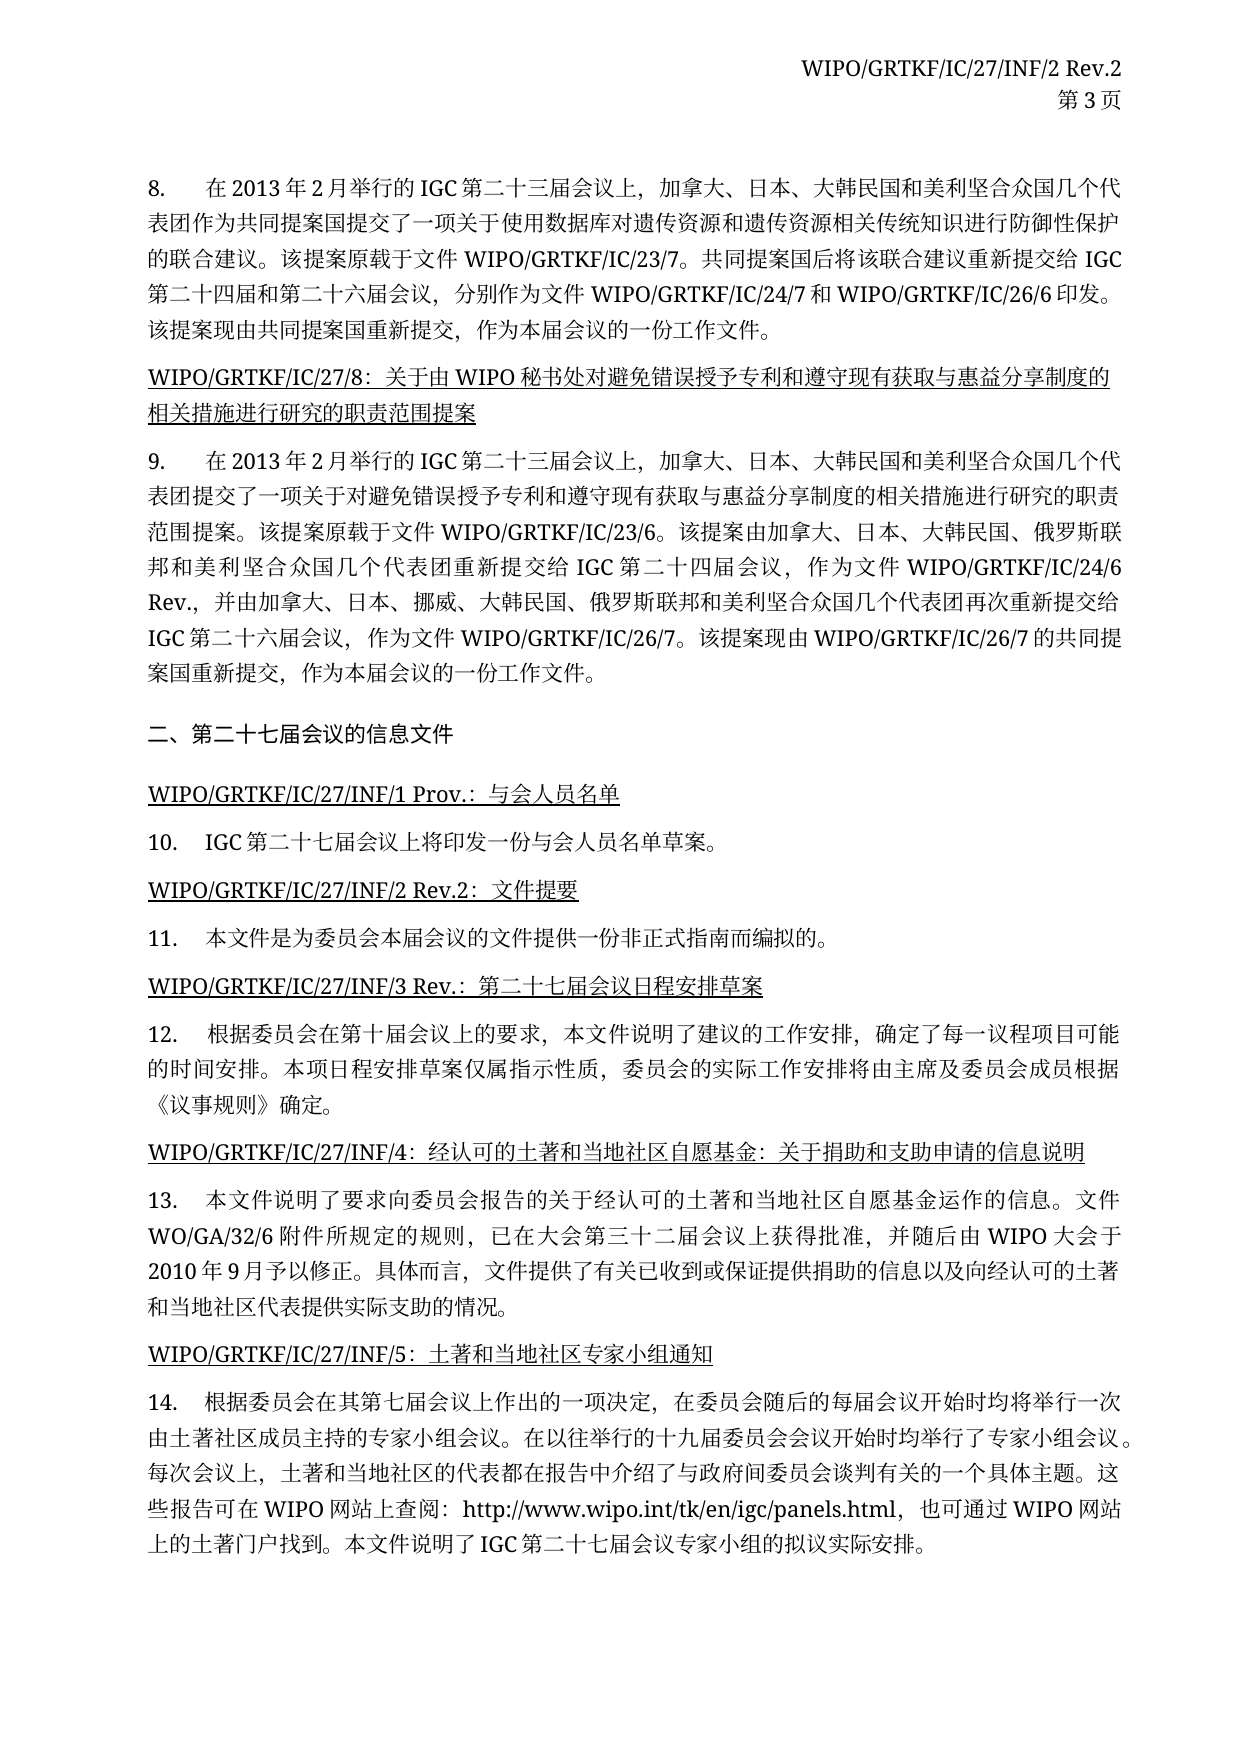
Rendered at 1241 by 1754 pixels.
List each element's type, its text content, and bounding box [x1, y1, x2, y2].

text WIPO/GRTKF/IC/27/INF/3 Rev.：第二十七届会议日程安排草案 [148, 965, 1122, 1001]
text WIPO/GRTKF/IC/27/INF/1 Prov.：与会人员名单 [148, 773, 1122, 809]
text 本文件说明了要求向委员会报告的关于经认可的土著和当地社区自愿基金运作的信息。文件WO/GA/32/6附件所规定的规则，已在大会第三十二届会议上获得批准，并随后由WIPO大会于2010年9月予以修正。具体而言，文件提供了有关已收到或保证提供捐助的信息以及向经认可的土著和当地社区代表提供实际支助的情况。 [148, 1180, 1122, 1321]
list 二、第二十七届会议的信息文件 [148, 713, 1122, 748]
text WIPO/GRTKF/IC/27/INF/2 Rev.2：文件提要 [148, 869, 1122, 905]
text 在2013年2月举行的IGC第二十三届会议上，加拿大、日本、大韩民国和美利坚合众国几个代表团作为共同提案国提交了一项关于使用数据库对遗传资源和遗传资源相关传统知识进行防御性保护的联合建议。该提案原载于文件WIPO/GRTKF/IC/23/7。共同提案国后将该联合建议重新提交给IGC第二十四届和第二十六届会议，分别作为文件WIPO/GRTKF/IC/24/7和WIPO/GRTKF/IC/26/6印发。该提案现由共同提案国重新提交，作为本届会议的一份工作文件。 [148, 167, 1122, 344]
text 根据委员会在其第七届会议上作出的一项决定，在委员会随后的每届会议开始时均将举行一次由土著社区成员主持的专家小组会议。在以往举行的十九届委员会会议开始时均举行了专家小组会议。每次会议上，土著和当地社区的代表都在报告中介绍了与政府间委员会谈判有关的一个具体主题。这些报告可在WIPO网站上查阅：http://www.wipo.int/tk/en/igc/panels.html，也可通过WIPO网站上的土著门户找到。本文件说明了IGC第二十七届会议专家小组的拟议实际安排。 [148, 1382, 1122, 1559]
text IGC第二十七届会议上将印发一份与会人员名单草案。 [148, 821, 1122, 857]
text WIPO/GRTKF/IC/27/INF/5：土著和当地社区专家小组通知 [148, 1334, 1122, 1369]
text 在2013年2月举行的IGC第二十三届会议上，加拿大、日本、大韩民国和美利坚合众国几个代表团提交了一项关于对避免错误授予专利和遵守现有获取与惠益分享制度的相关措施进行研究的职责范围提案。该提案原载于文件WIPO/GRTKF/IC/23/6。该提案由加拿大、日本、大韩民国、俄罗斯联邦和美利坚合众国几个代表团重新提交给IGC第二十四届会议，作为文件WIPO/GRTKF/IC/24/6 Rev.，并由加拿大、日本、挪威、大韩民国、俄罗斯联邦和美利坚合众国几个代表团再次重新提交给IGC第二十六届会议，作为文件WIPO/GRTKF/IC/26/7。该提案现由WIPO/GRTKF/IC/26/7的共同提案国重新提交，作为本届会议的一份工作文件。 [148, 440, 1122, 688]
text WIPO/GRTKF/IC/27/INF/4：经认可的土著和当地社区自愿基金：关于捐助和支助申请的信息说明 [148, 1132, 1122, 1167]
text 本文件是为委员会本届会议的文件提供一份非正式指南而编拟的。 [148, 917, 1122, 953]
text 根据委员会在第十届会议上的要求，本文件说明了建议的工作安排，确定了每一议程项目可能的时间安排。本项日程安排草案仅属指示性质，委员会的实际工作安排将由主席及委员会成员根据《议事规则》确定。 [148, 1013, 1122, 1119]
text WIPO/GRTKF/IC/27/8：关于由WIPO秘书处对避免错误授予专利和遵守现有获取与惠益分享制度的相关措施进行研究的职责范围提案 [148, 357, 1122, 428]
